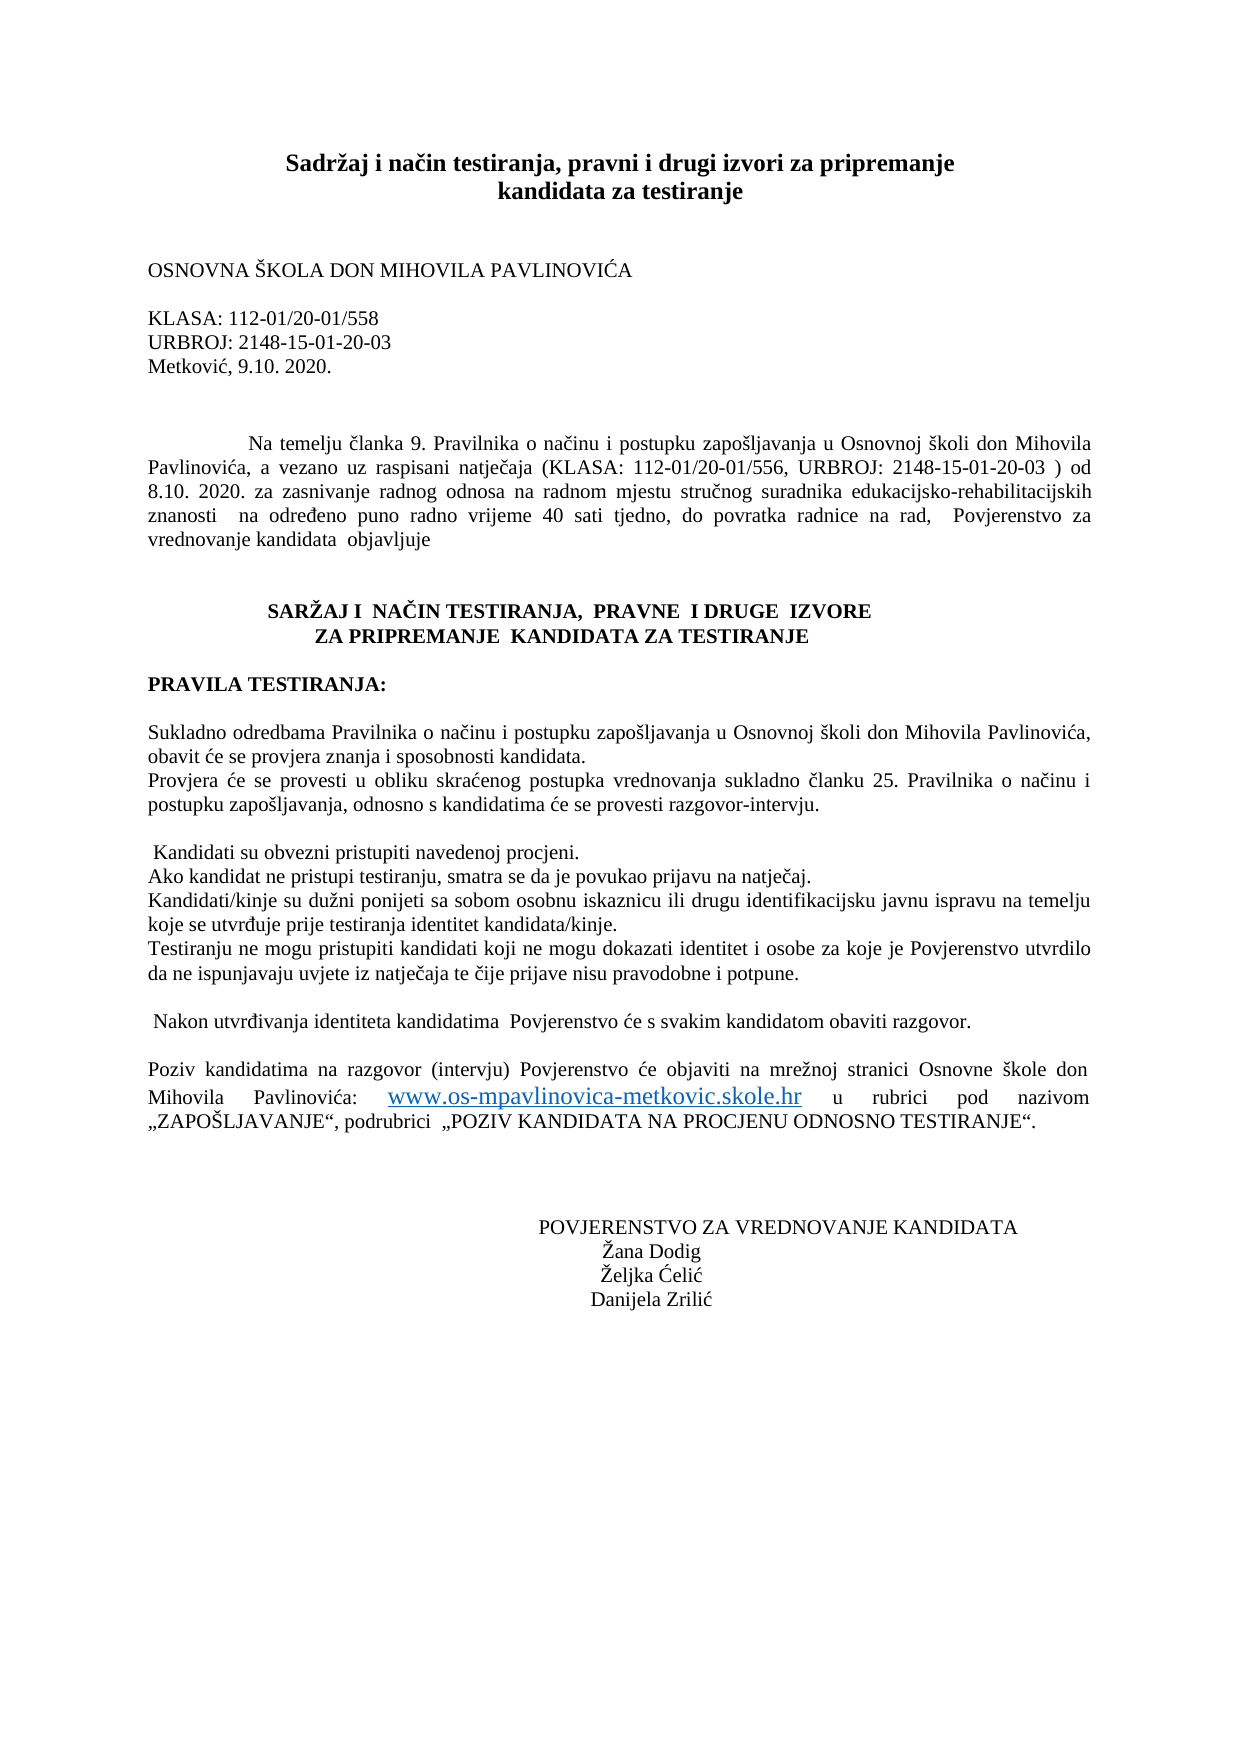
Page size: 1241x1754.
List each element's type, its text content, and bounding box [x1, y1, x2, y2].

text Žana Dodig [210, 1239, 1093, 1263]
text Kandidati/kinje su dužni ponijeti sa sobom osobnu iskaznicu ili drugu identifikacijsku javnu ispravu na temelju koje se utvrđuje prije testiranja identitet kandidata/kinje. [148, 888, 1093, 936]
text kandidata za testiranje [148, 176, 1093, 205]
text POVJERENSTVO ZA VREDNOVANJE KANDIDATA [210, 1215, 1093, 1239]
text URBROJ: 2148-15-01-20-03 [148, 330, 1093, 354]
text Provjera će se provesti u obliku skraćenog postupka vrednovanja sukladno članku 25. Pravilnika o načinu i postupku zapošljavanja, odnosno s kandidatima će se provesti razgovor-intervju. [148, 768, 1093, 816]
text Sadržaj i način testiranja, pravni i drugi izvori za pripremanje [148, 148, 1093, 176]
text Poziv kandidatima na razgovor (intervju) Povjerenstvo će objaviti na mrežnoj stranici Osnovne škole don Mihovila Pavlinovića: www.os-mpavlinovica-metkovic.skole.hr u rubrici pod nazivom „ZAPOŠLJAVANJE“, podrubrici „POZIV KANDIDATA NA PROCJENU ODNOSNO TESTIRANJE“. [148, 1057, 1090, 1133]
text Metković, 9.10. 2020. [148, 354, 1093, 378]
text Željka Ćelić [210, 1263, 1093, 1287]
text ZA PRIPREMANJE KANDIDATA ZA TESTIRANJE [148, 623, 1093, 648]
text Nakon utvrđivanja identiteta kandidatima Povjerenstvo će s svakim kandidatom obaviti razgovor. [148, 1008, 1093, 1033]
text KLASA: 112-01/20-01/558 [148, 306, 1093, 330]
text OSNOVNA ŠKOLA DON MIHOVILA PAVLINOVIĆA [148, 258, 1093, 282]
text Ako kandidat ne pristupi testiranju, smatra se da je povukao prijavu na natječaj. [148, 864, 1093, 888]
text Testiranju ne mogu pristupiti kandidati koji ne mogu dokazati identitet i osobe za koje je Povjerenstvo utvrdilo da ne ispunjavaju uvjete iz natječaja te čije prijave nisu pravodobne i potpune. [148, 936, 1093, 984]
text Sukladno odredbama Pravilnika o načinu i postupku zapošljavanja u Osnovnoj školi don Mihovila Pavlinovića, obavit će se provjera znanja i sposobnosti kandidata. [148, 720, 1093, 768]
text Kandidati su obvezni pristupiti navedenoj procjeni. [148, 840, 1093, 864]
text Danijela Zrilić [210, 1287, 1093, 1311]
text Na temelju članka 9. Pravilnika o načinu i postupku zapošljavanja u Osnovnoj školi don Mihovila Pavlinovića, a vezano uz raspisani natječaja (KLASA: 112-01/20-01/556, URBROJ: 2148-15-01-20-03 ) od 8.10. 2020. za zasnivanje radnog odnosa na radnom mjestu stručnog suradnika edukacijsko-rehabilitacijskih znanosti na određeno puno radno vrijeme 40 sati tjedno, do povratka radnice na rad, Povjerenstvo za vrednovanje kandidata objavljuje [148, 431, 1093, 551]
text SARŽAJ I NAČIN TESTIRANJA, PRAVNE I DRUGE IZVORE [148, 599, 1093, 623]
text PRAVILA TESTIRANJA: [148, 672, 1093, 696]
